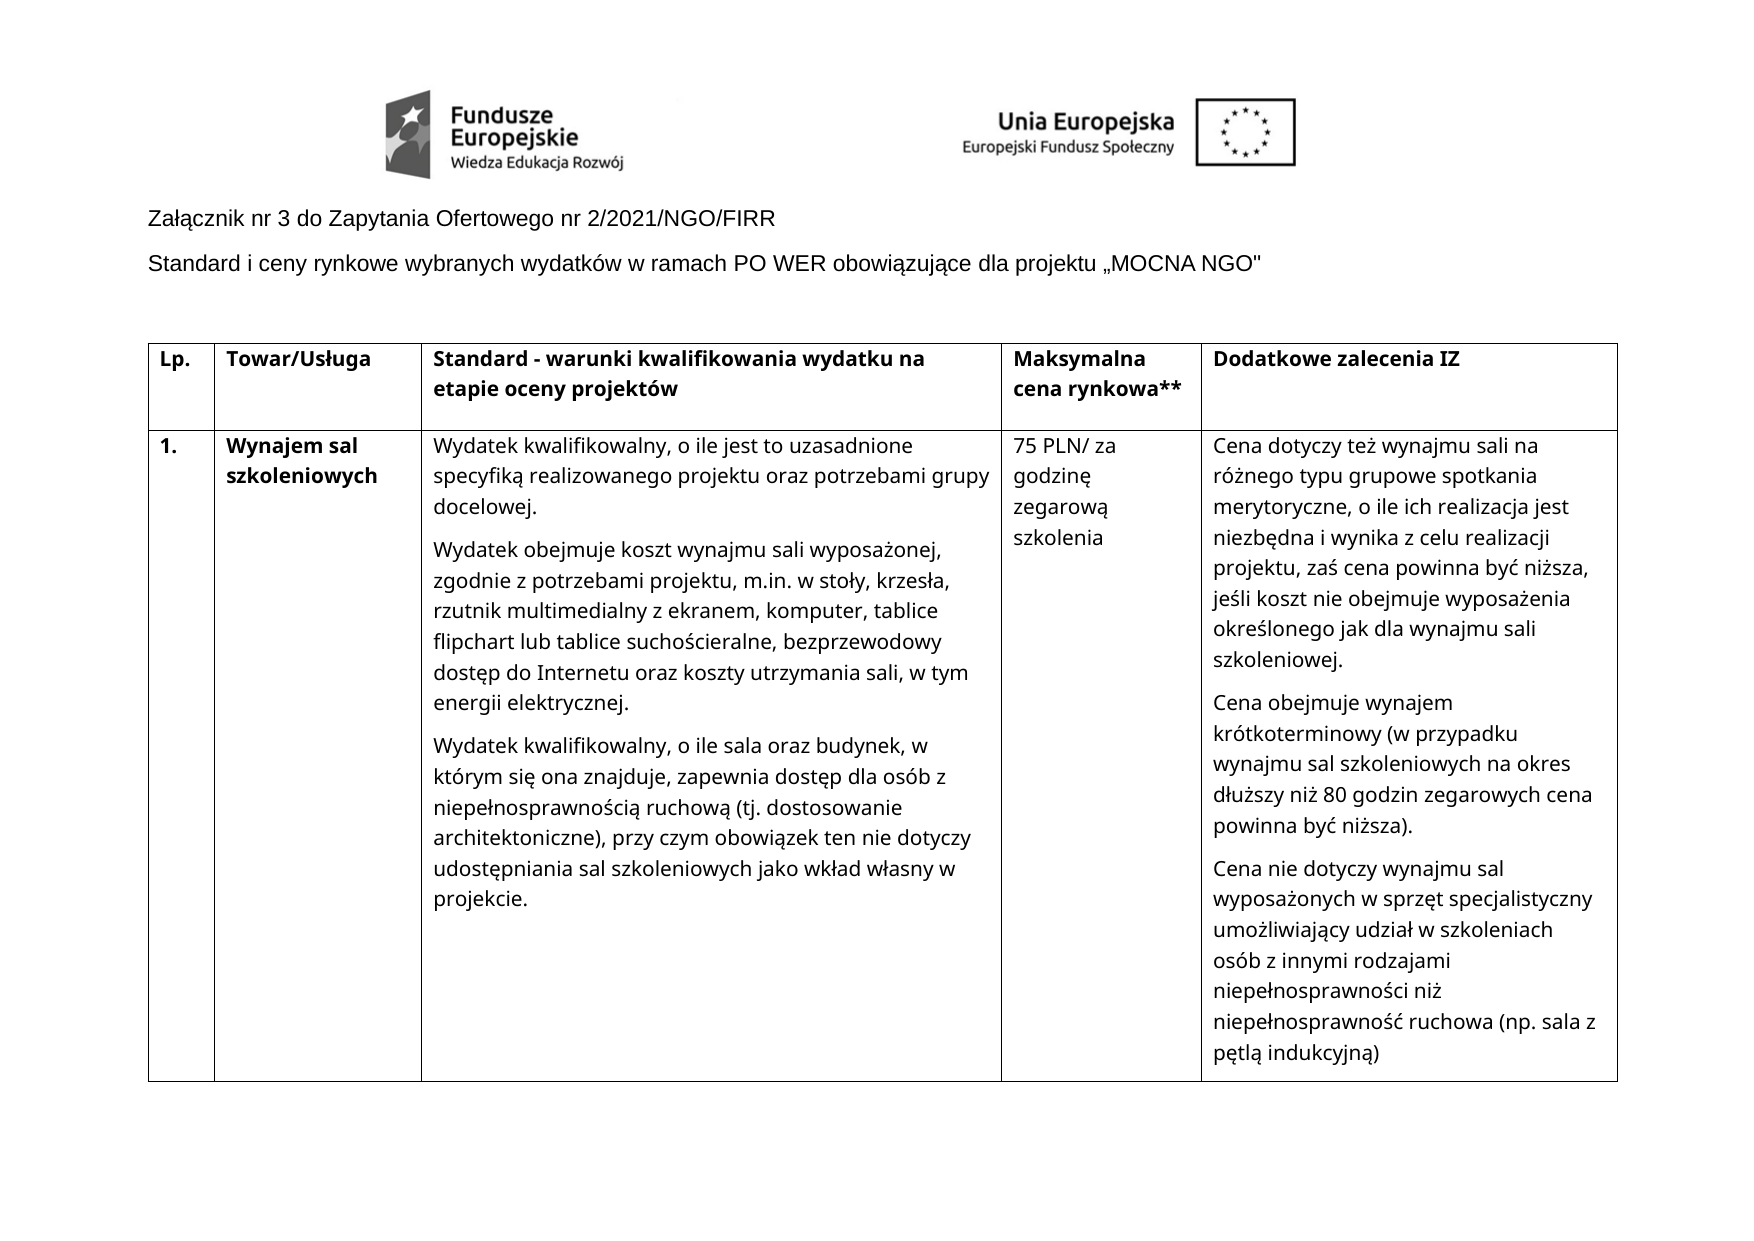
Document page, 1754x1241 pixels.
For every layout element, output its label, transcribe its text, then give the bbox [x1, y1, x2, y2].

table_header Standard - warunki kwalifikowania wydatku na etapie oceny projektów [422, 344, 1001, 430]
table_header Towar/Usługa [215, 344, 421, 430]
table_header Lp. [149, 344, 214, 430]
table_cell 1. [149, 431, 214, 1081]
table_header Dodatkowe zalecenia IZ [1202, 344, 1617, 430]
text Standard i ceny rynkowe wybranych wydatków w ramach PO WER obowiązujące dla projektu „MOCNA NGO" [148, 250, 1606, 277]
picture [369, 73, 1315, 193]
table_header Maksymalna cena rynkowa** [1002, 344, 1201, 430]
table_cell 75 PLN/ za godzinę zegarową szkolenia [1002, 431, 1201, 1081]
table_cell Wynajem sal szkoleniowych [215, 431, 421, 1081]
text Załącznik nr 3 do Zapytania Ofertowego nr 2/2021/NGO/FIRR [148, 205, 1606, 232]
